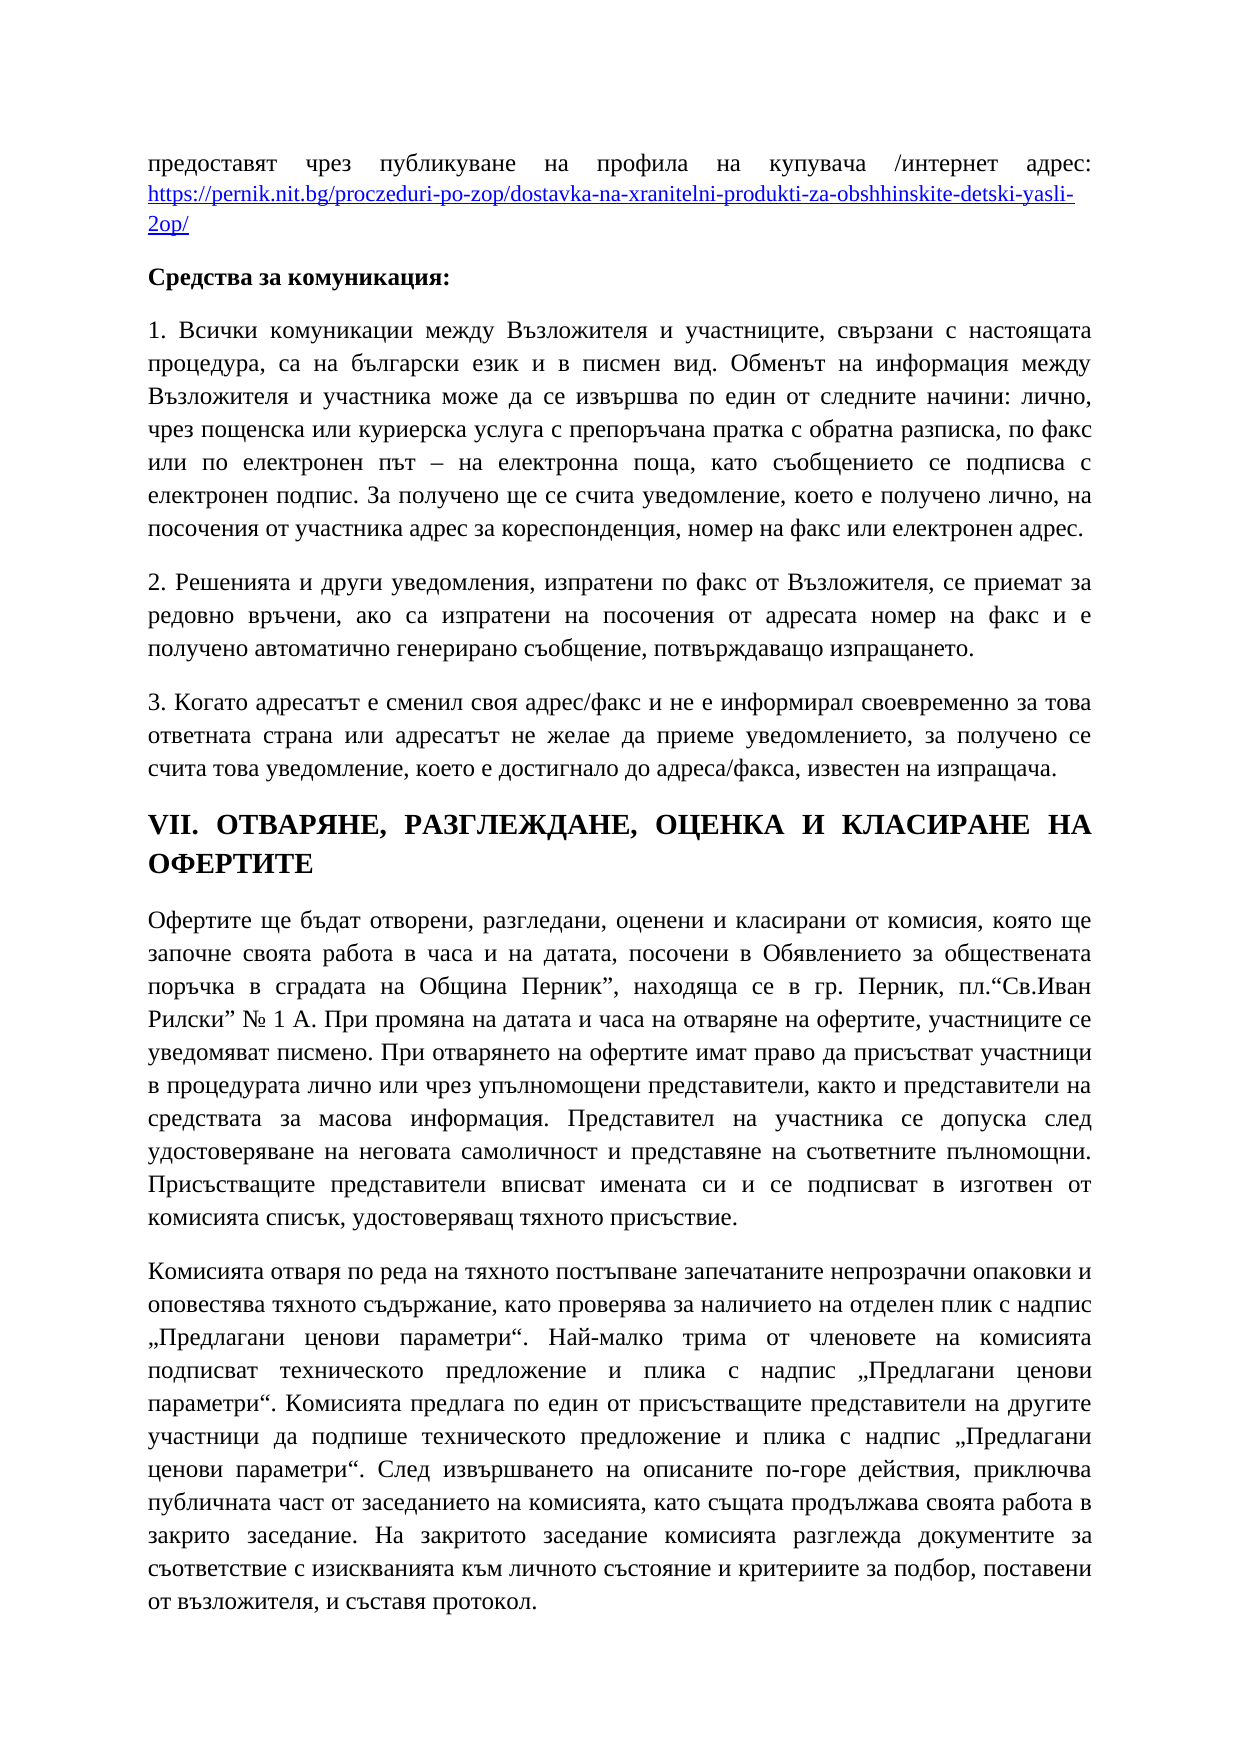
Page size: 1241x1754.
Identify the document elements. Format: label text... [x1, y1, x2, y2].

text 1. Всички комуникации между Възложителя и участниците, свързани с настоящата процедура, са на български език и в писмен вид. Обменът на информация между Възложителя и участника може да се извършва по един от следните начини: лично, чрез пощенска или куриерска услуга с препоръчана пратка с обратна разписка, по факс или по електронен път – на електронна поща, като съобщението се подписва с електронен подпис. За получено ще се счита уведомление, което е получено лично, на посочения от участника адрес за кореспонденция, номер на факс или електронен адрес. [148, 315, 1093, 542]
text 2. Решенията и други уведомления, изпратени по факс от Възложителя, се приемат за редовно връчени, ако са изпратени на посочения от адресата номер на факс и е получено автоматично генерирано съобщение, потвърждаващо изпращането. [148, 567, 1093, 662]
text Офертите ще бъдат отворени, разгледани, оценени и класирани от комисия, която ще започне своята работа в часа и на датата, посочени в Обявлението за обществената поръчка в сградата на Община Перник”, находяща се в гр. Перник, пл.“Св.Иван Рилски” № 1 А. При промяна на датата и часа на отваряне на офертите, участниците се уведомяват писмено. При отварянето на офертите имат право да присъстват участници в процедурата лично или чрез упълномощени представители, както и представители на средствата за масова информация. Представител на участника се допуска след удостоверяване на неговата самоличност и представяне на съответните пълномощни. Присъстващите представители вписват имената си и се подписват в изготвен от комисията списък, удостоверяващ тяхното присъствие. [148, 905, 1093, 1231]
text Средства за комуникация: [148, 262, 1093, 290]
text 3. Когато адресатът е сменил своя адрес/факс и не е информирал своевременно за това ответната страна или адресатът не желае да приеме уведомлението, за получено се счита това уведомление, което е достигнало до адреса/факса, известен на изпращача. [148, 687, 1093, 782]
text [148, 148, 1093, 237]
text Комисията отваря по реда на тяхното постъпване запечатаните непрозрачни опаковки и оповестява тяхното съдържание, като проверява за наличието на отделен плик с надпис „Предлагани ценови параметри“. Най-малко трима от членовете на комисията подписват техническото предложение и плика с надпис „Предлагани ценови параметри“. Комисията предлага по един от присъстващите представители на другите участници да подпише техническото предложение и плика с надпис „Предлагани ценови параметри“. След извършването на описаните по-горе действия, приключва публичната част от заседанието на комисията, като същата продължава своята работа в закрито заседание. На закритото заседание комисията разглежда документите за съответствие с изискванията към личното състояние и критериите за подбор, поставени от възложителя, и съставя протокол. [148, 1256, 1093, 1615]
text VII. ОТВАРЯНЕ, РАЗГЛЕЖДАНЕ, ОЦЕНКА И КЛАСИРАНЕ НА ОФЕРТИТЕ [148, 807, 1093, 879]
